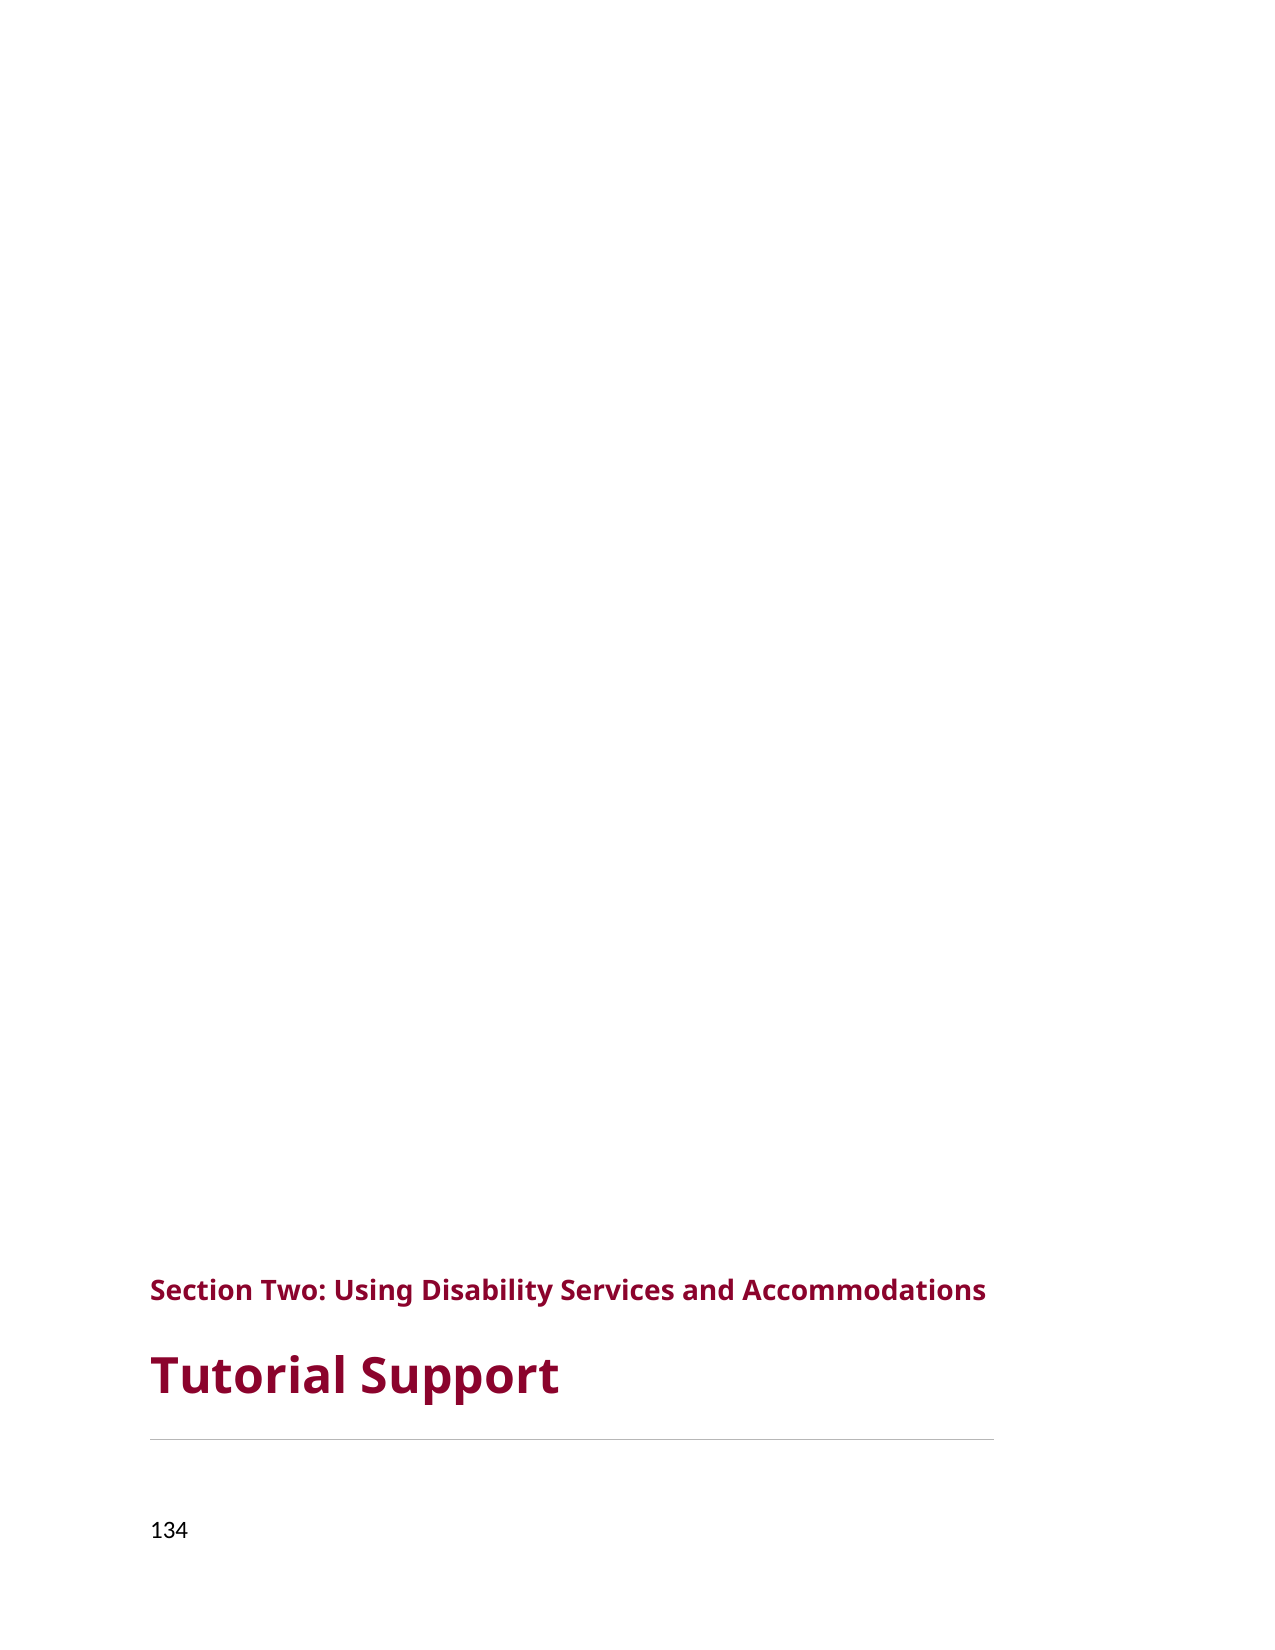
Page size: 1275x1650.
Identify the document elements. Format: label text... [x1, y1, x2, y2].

subtitle Section Two: Using Disability Services and Accommodations [150, 1271, 1125, 1309]
subtitle Tutorial Support [150, 1340, 1125, 1408]
